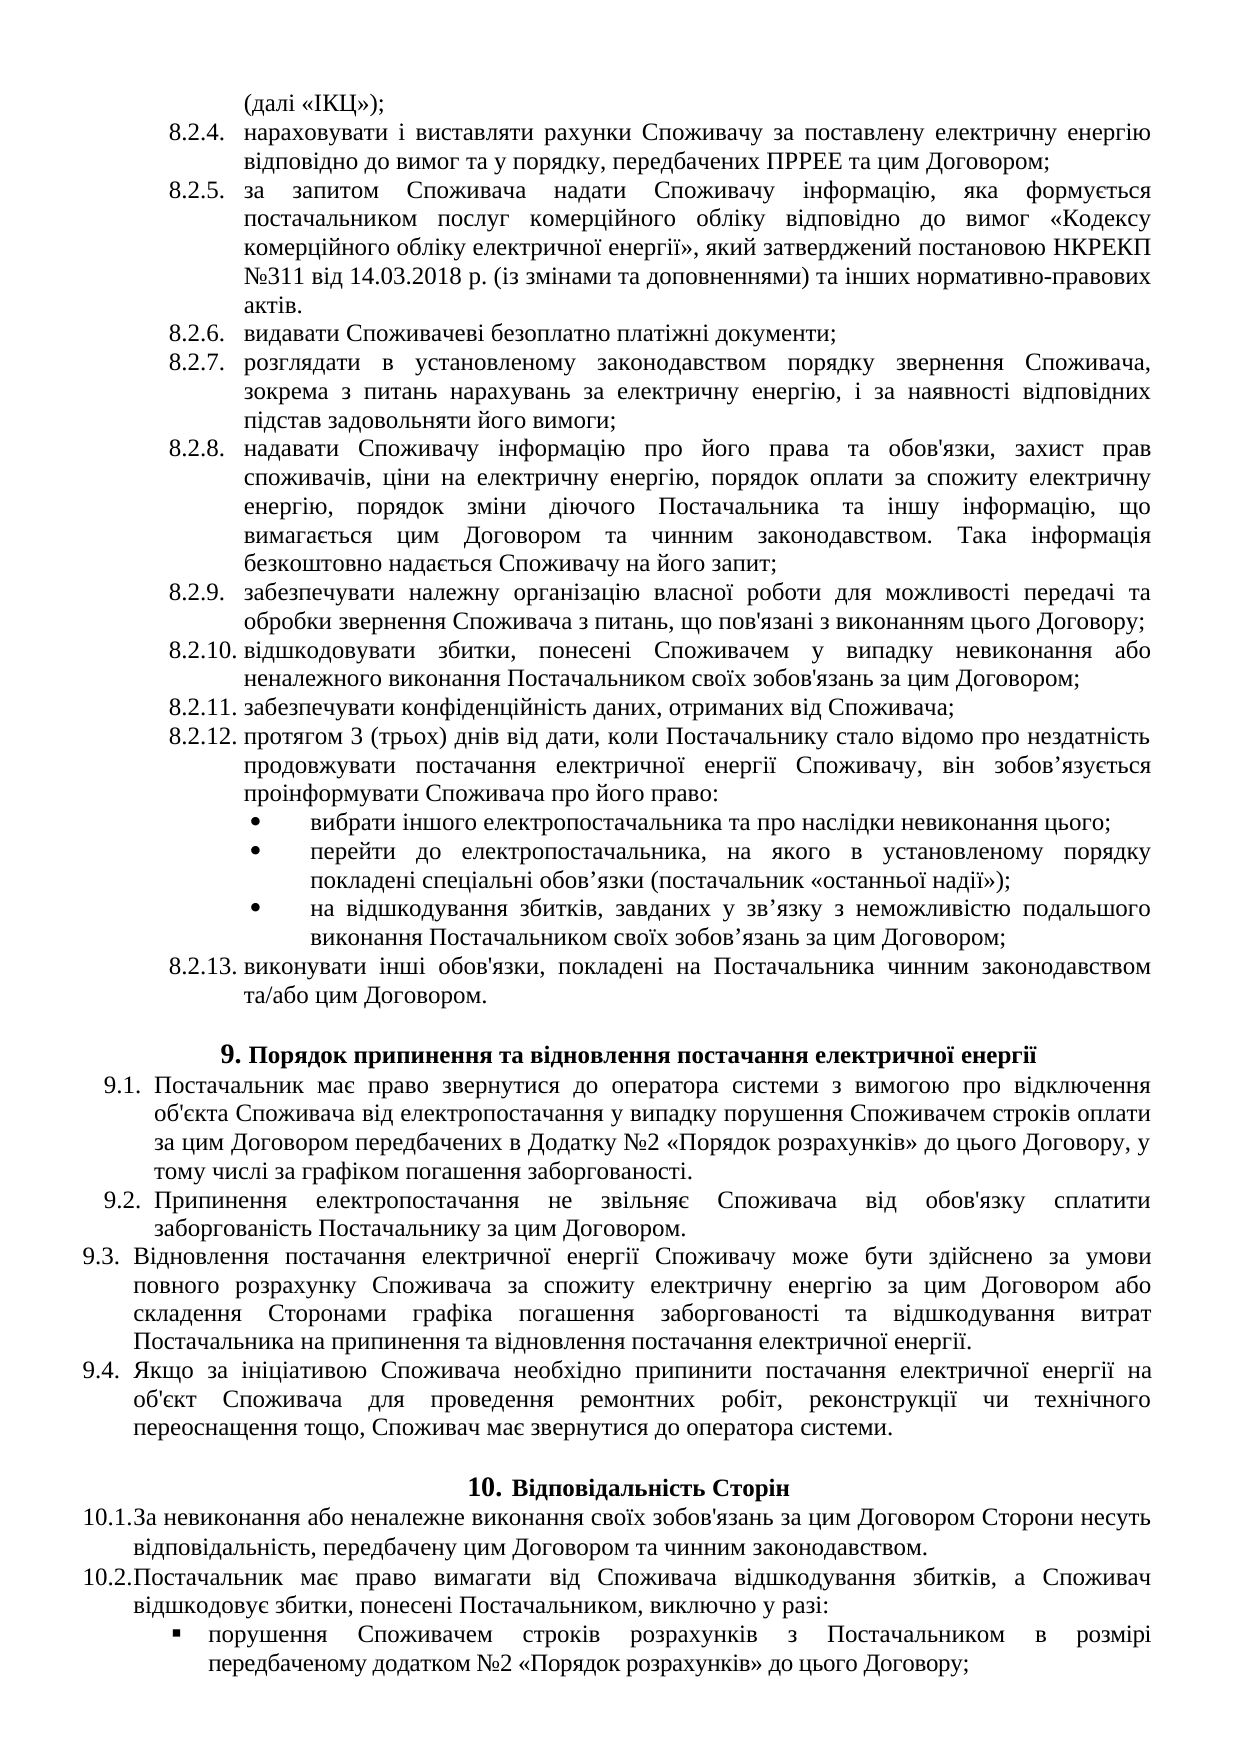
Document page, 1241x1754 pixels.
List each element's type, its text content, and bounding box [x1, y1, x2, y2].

list протягом 3 (трьох) днів від дати, коли Постачальнику стало відомо про нездатність продовжувати постачання електричної енергії Споживачу, він зобов’язується проінформувати Споживача про його право: [168, 721, 1152, 807]
list відшкодовувати збитки, понесені Споживачем у випадку невиконання або неналежного виконання Постачальником своїх зобов'язань за цим Договором; [168, 635, 1152, 692]
list Постачальник має право звернутися до оператора системи з вимогою про відключення об'єкта Споживача від електропостачання у випадку порушення Споживачем строків оплати за цим Договором передбачених в Додатку №2 «Порядок розрахунків» до цього Договору, у тому числі за графіком погашення заборгованості. [103, 1070, 1152, 1185]
list видавати Споживачеві безоплатно платіжні документи; [168, 318, 1152, 347]
list виконувати інші обов'язки, покладені на Постачальника чинним законодавством та/або цим Договором. [168, 951, 1152, 1008]
list розглядати в установленому законодавством порядку звернення Споживача, зокрема з питань нарахувань за електричну енергію, і за наявності відповідних підстав задовольняти його вимоги; [168, 347, 1152, 433]
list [168, 88, 1152, 117]
list За невиконання або неналежне виконання своїх зобов'язань за цим Договором Сторони несуть відповідальність, передбачену цим Договором та чинним законодавством. [82, 1502, 1152, 1561]
list Порядок припинення та відновлення постачання електричної енергії [105, 1037, 1152, 1070]
list Якщо за ініціативою Споживача необхідно припинити постачання електричної енергії на об'єкт Споживача для проведення ремонтних робіт, реконструкції чи технічного переоснащення тощо, Споживач має звернутися до оператора системи. [82, 1355, 1152, 1441]
list перейти до електропостачальника, на якого в установленому порядку покладені спеціальні обов’язки (постачальник «останньої надії»); [251, 836, 1152, 893]
list нараховувати і виставляти рахунки Споживачу за поставлену електричну енергію відповідно до вимог та у порядку, передбачених ПРРЕЕ та цим Договором; [168, 117, 1152, 175]
list забезпечувати конфіденційність даних, отриманих від Споживача; [168, 692, 1152, 721]
list Відновлення постачання електричної енергії Споживачу може бути здійснено за умови повного розрахунку Споживача за спожиту електричну енергію за цим Договором або складення Сторонами графіка погашення заборгованості та відшкодування витрат Постачальника на припинення та відновлення постачання електричної енергії. [82, 1242, 1152, 1355]
list надавати Споживачу інформацію про його права та обов'язки, захист прав споживачів, ціни на електричну енергію, порядок оплати за спожиту електричну енергію, порядок зміни діючого Постачальника та іншу інформацію, що вимагається цим Договором та чинним законодавством. Така інформація безкоштовно надається Споживачу на його запит; [168, 433, 1152, 577]
list порушення Споживачем строків розрахунків з Постачальником в розмірі передбаченому додатком №2 «Порядок розрахунків» до цього Договору; [171, 1619, 1152, 1677]
list за запитом Споживача надати Споживачу інформацію, яка формується постачальником послуг комерційного обліку відповідно до вимог «Кодексу комерційного обліку електричної енергії», який затверджений постановою НКРЕКП №311 від 14.03.2018 р. (із змінами та доповненнями) та інших нормативно-правових актів. [168, 175, 1152, 318]
list забезпечувати належну організацію власної роботи для можливості передачі та обробки звернення Споживача з питань, що пов'язані з виконанням цього Договору; [168, 577, 1152, 635]
list вибрати іншого електропостачальника та про наслідки невиконання цього; [251, 807, 1152, 836]
list Постачальник має право вимагати від Споживача відшкодування збитків, а Споживач відшкодовує збитки, понесені Постачальником, виключно у разі: [82, 1562, 1152, 1619]
list Припинення електропостачання не звільняє Споживача від обов'язку сплатити заборгованість Постачальнику за цим Договором. [103, 1185, 1152, 1242]
list Відповідальність Сторін [105, 1470, 1152, 1502]
list на відшкодування збитків, завданих у зв’язку з неможливістю подальшого виконання Постачальником своїх зобов’язань за цим Договором; [251, 893, 1152, 951]
